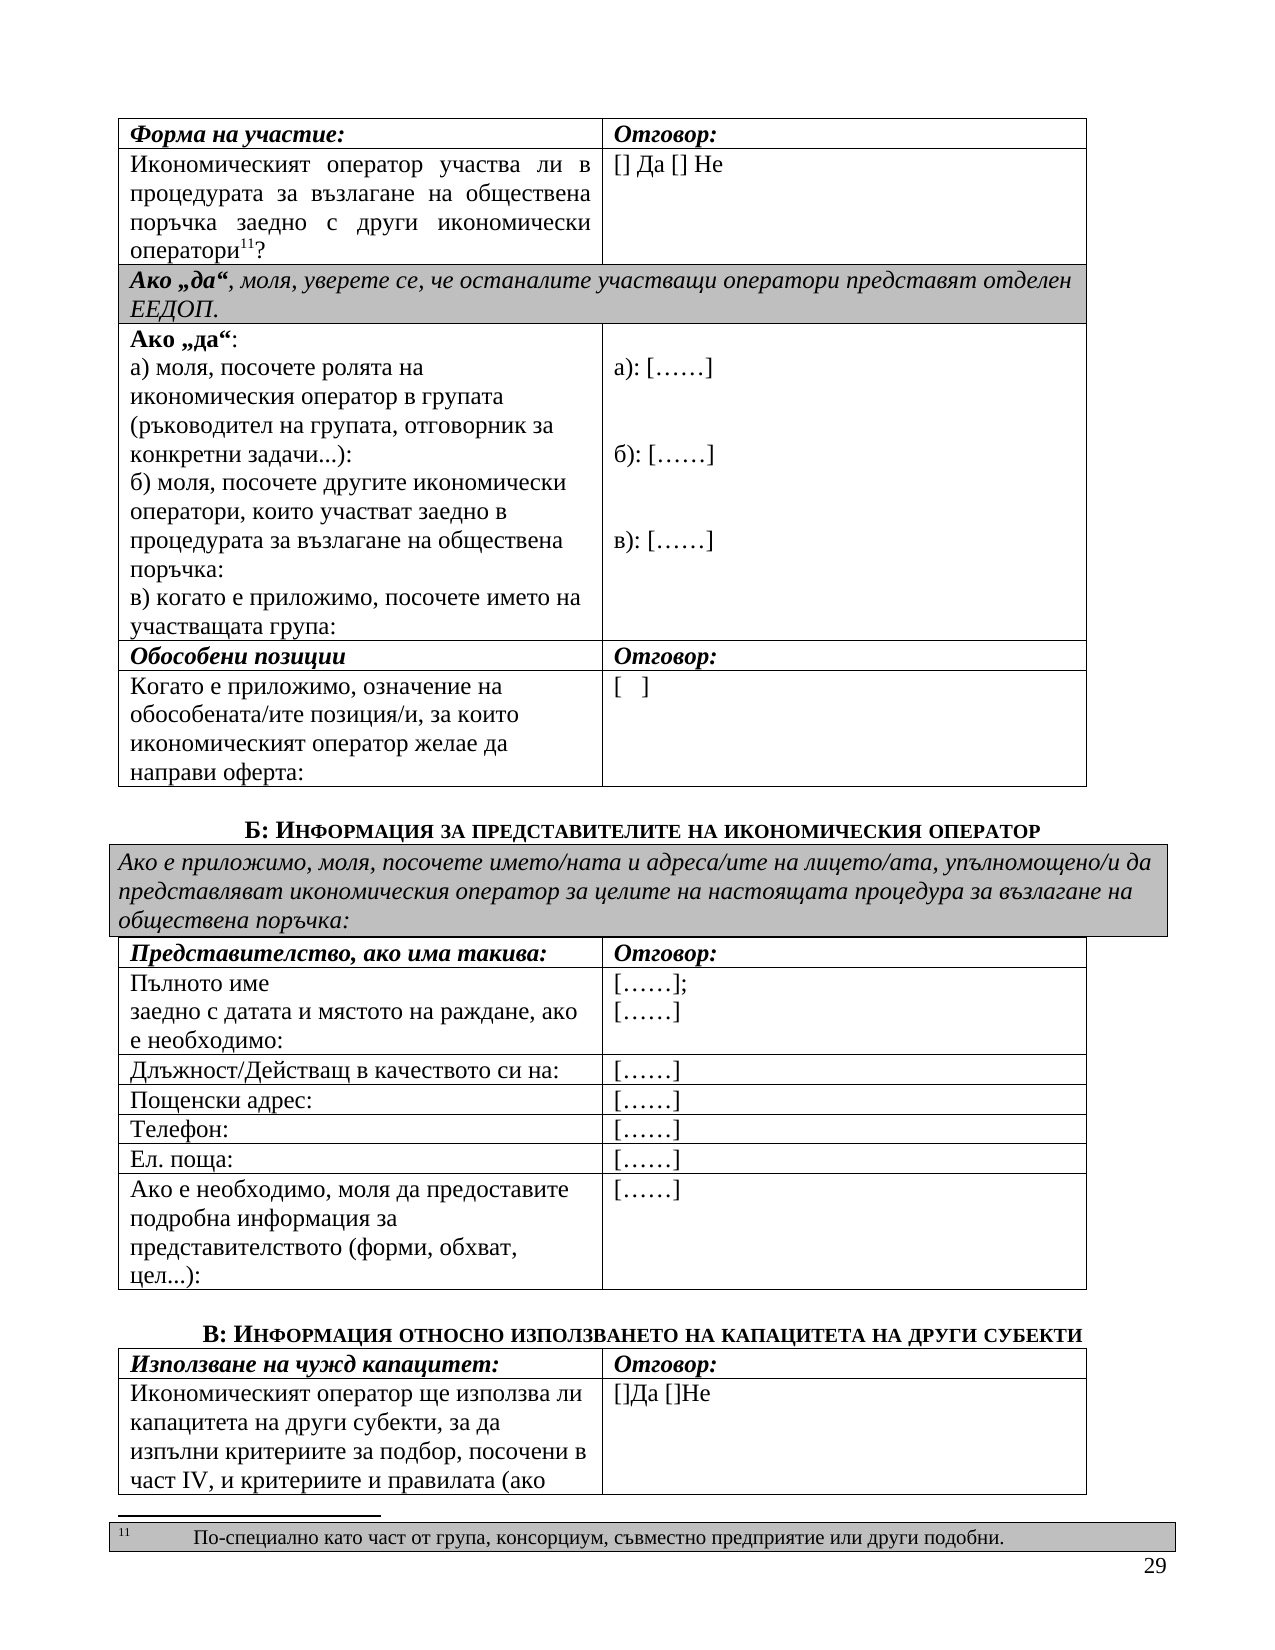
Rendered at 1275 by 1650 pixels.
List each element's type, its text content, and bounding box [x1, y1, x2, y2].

table_cell []Да []Не [603, 1379, 1086, 1493]
table_cell Пощенски адрес: [119, 1085, 602, 1113]
table_cell [……] [603, 1055, 1086, 1084]
table_cell [……] [603, 1174, 1086, 1289]
table_cell [……] [603, 1085, 1086, 1113]
table_header Отговор: [603, 1349, 1086, 1377]
title В: Информация относно използването на капацитета на други субекти [118, 1319, 1167, 1348]
title Б: Информация за представителите на икономическия оператор [118, 816, 1167, 844]
table_cell Ел. поща: [119, 1144, 602, 1173]
table_cell [……]; [……] [603, 968, 1086, 1054]
table_cell [ ] [603, 671, 1086, 786]
table_cell [……] [603, 1144, 1086, 1173]
table_cell Ако е необходимо, моля да предоставите подробна информация за представителството (форми, обхват, цел...): [119, 1174, 602, 1289]
table_cell Ако „да“, моля, уверете се, че останалите участващи оператори представят отделен ЕЕДОП. [119, 265, 1086, 323]
table_cell Икономическият оператор участва ли в процедурата за възлагане на обществена поръчка заедно с други икономически оператори? [119, 149, 602, 264]
table_header Отговор: [603, 938, 1086, 967]
table_cell Когато е приложимо, означение на обособената/ите позиция/и, за които икономическият оператор желае да направи оферта: [119, 671, 602, 786]
table_cell Длъжност/Действащ в качеството си на: [119, 1055, 602, 1084]
table_cell Пълното име заедно с датата и мястото на раждане, ако е необходимо: [119, 968, 602, 1054]
table_cell Ако „да“: а) моля, посочете ролята на икономическия оператор в групата (ръководител на групата, отговорник за конкретни задачи...): б) моля, посочете другите икономически оператори, които участват заедно в процедурата за възлагане на обществена поръчка: в) когато е приложимо, посочете името на участващата група: [119, 324, 602, 640]
table_header Представителство, ако има такива: [119, 938, 602, 967]
table_cell Обособени позиции [119, 641, 602, 670]
table_cell Отговор: [603, 641, 1086, 670]
table_cell а): [……] б): [……] в): [……] [603, 324, 1086, 640]
table_cell [……] [603, 1115, 1086, 1143]
table_cell Отговор: [603, 119, 1086, 148]
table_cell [119, 1379, 602, 1493]
table_cell Телефон: [119, 1115, 602, 1143]
table_cell Форма на участие: [119, 119, 602, 148]
table_header Използване на чужд капацитет: [119, 1349, 602, 1377]
text Ако е приложимо, моля, посочете името/ната и адреса/ите на лицето/ата, упълномощено/и да представляват икономическия оператор за целите на настоящата процедура за възлагане на обществена поръчка: [110, 845, 1167, 936]
table_cell [] Да [] Не [603, 149, 1086, 264]
